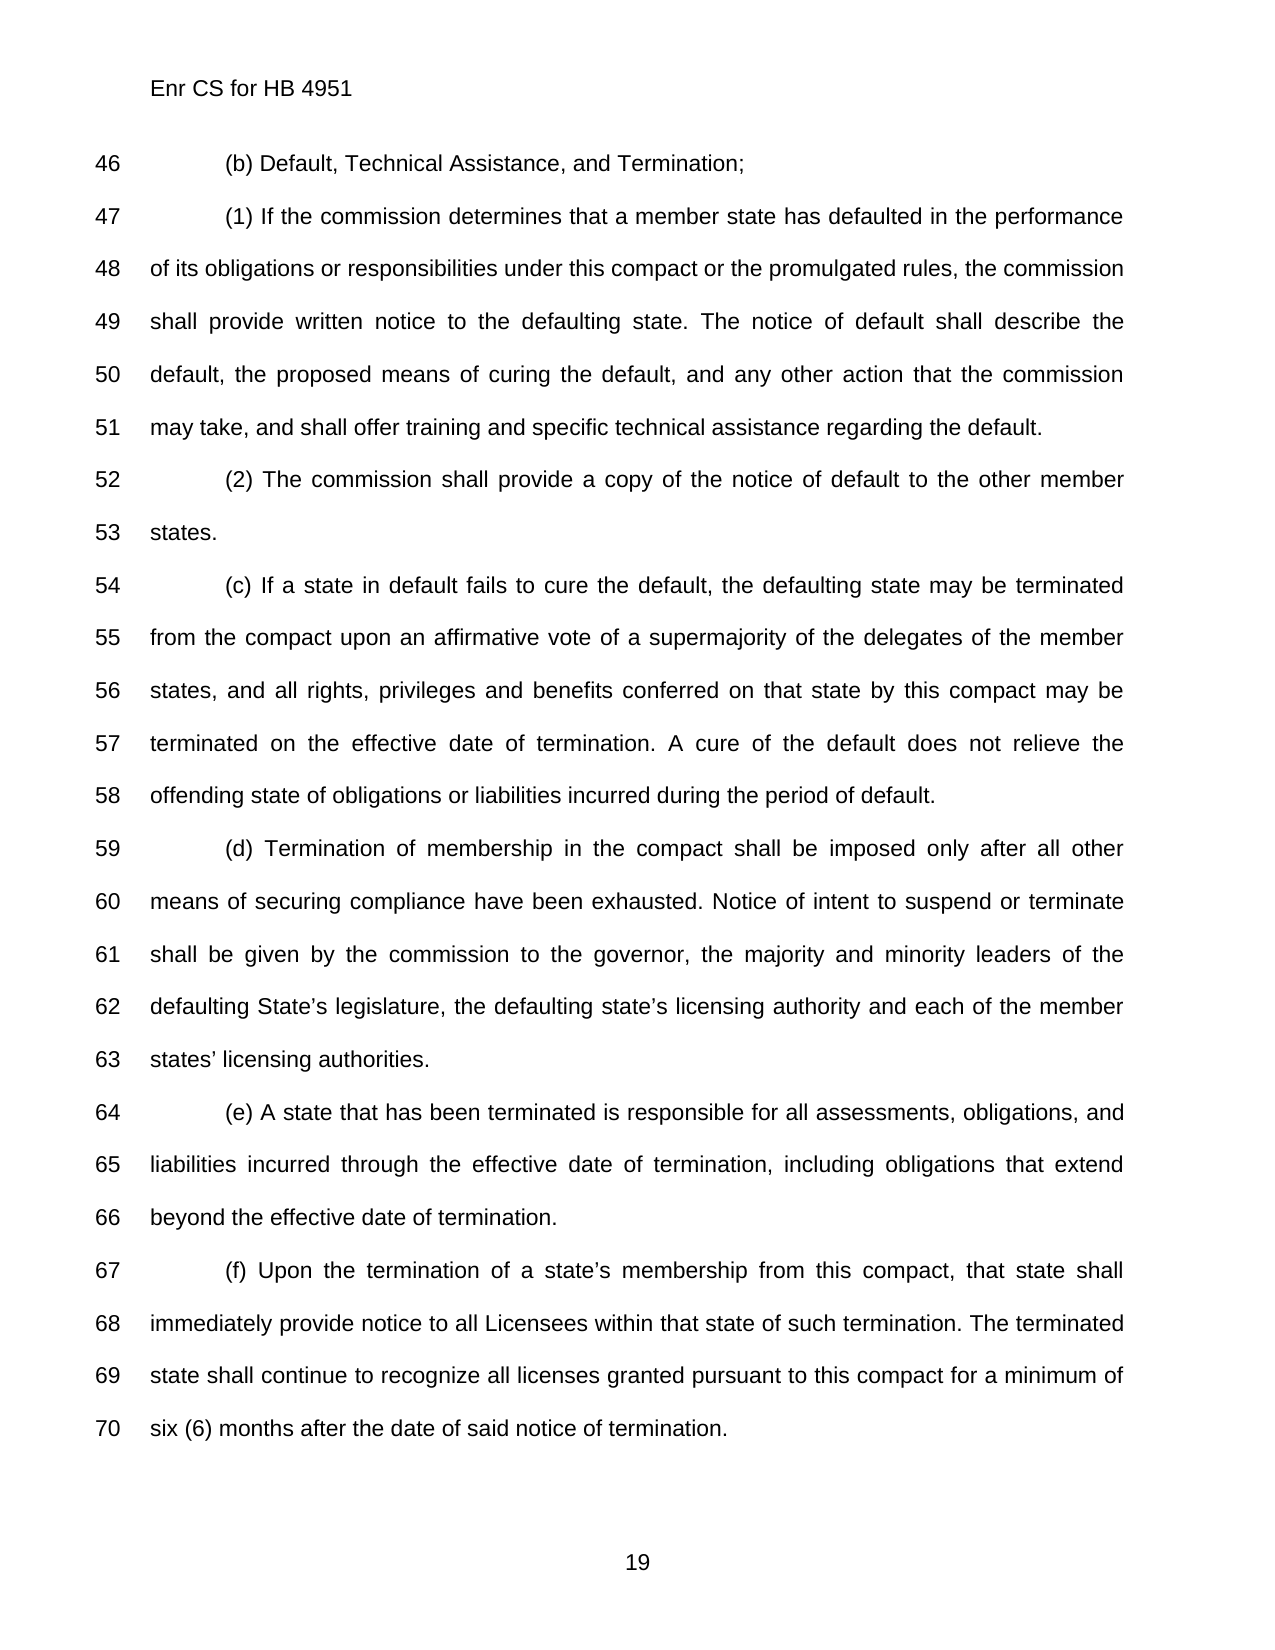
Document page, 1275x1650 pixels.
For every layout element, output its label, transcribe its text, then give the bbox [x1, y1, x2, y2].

text (d) Termination of membership in the compact shall be imposed only after all other means of securing compliance have been exhausted. Notice of intent to suspend or terminate shall be given by the commission to the governor, the majority and minority leaders of the defaulting State’s legislature, the defaulting state’s licensing authority and each of the member states’ licensing authorities. [150, 835, 1125, 1072]
text (b) Default, Technical Assistance, and Termination; [150, 150, 1125, 176]
text (f) Upon the termination of a state’s membership from this compact, that state shall immediately provide notice to all Licensees within that state of such termination. The terminated state shall continue to recognize all licenses granted pursuant to this compact for a minimum of six (6) months after the date of said notice of termination. [150, 1257, 1125, 1441]
text (c) If a state in default fails to cure the default, the defaulting state may be terminated from the compact upon an affirmative vote of a supermajority of the delegates of the member states, and all rights, privileges and benefits conferred on that state by this compact may be terminated on the effective date of termination. A cure of the default does not relieve the offending state of obligations or liabilities incurred during the period of default. [150, 572, 1125, 809]
text (2) The commission shall provide a copy of the notice of default to the other member states. [150, 466, 1125, 545]
text (1) If the commission determines that a member state has defaulted in the performance of its obligations or responsibilities under this compact or the promulgated rules, the commission shall provide written notice to the defaulting state. The notice of default shall describe the default, the proposed means of curing the default, and any other action that the commission may take, and shall offer training and specific technical assistance regarding the default. [150, 203, 1125, 440]
text (e) A state that has been terminated is responsible for all assessments, obligations, and liabilities incurred through the effective date of termination, including obligations that extend beyond the effective date of termination. [150, 1099, 1125, 1231]
